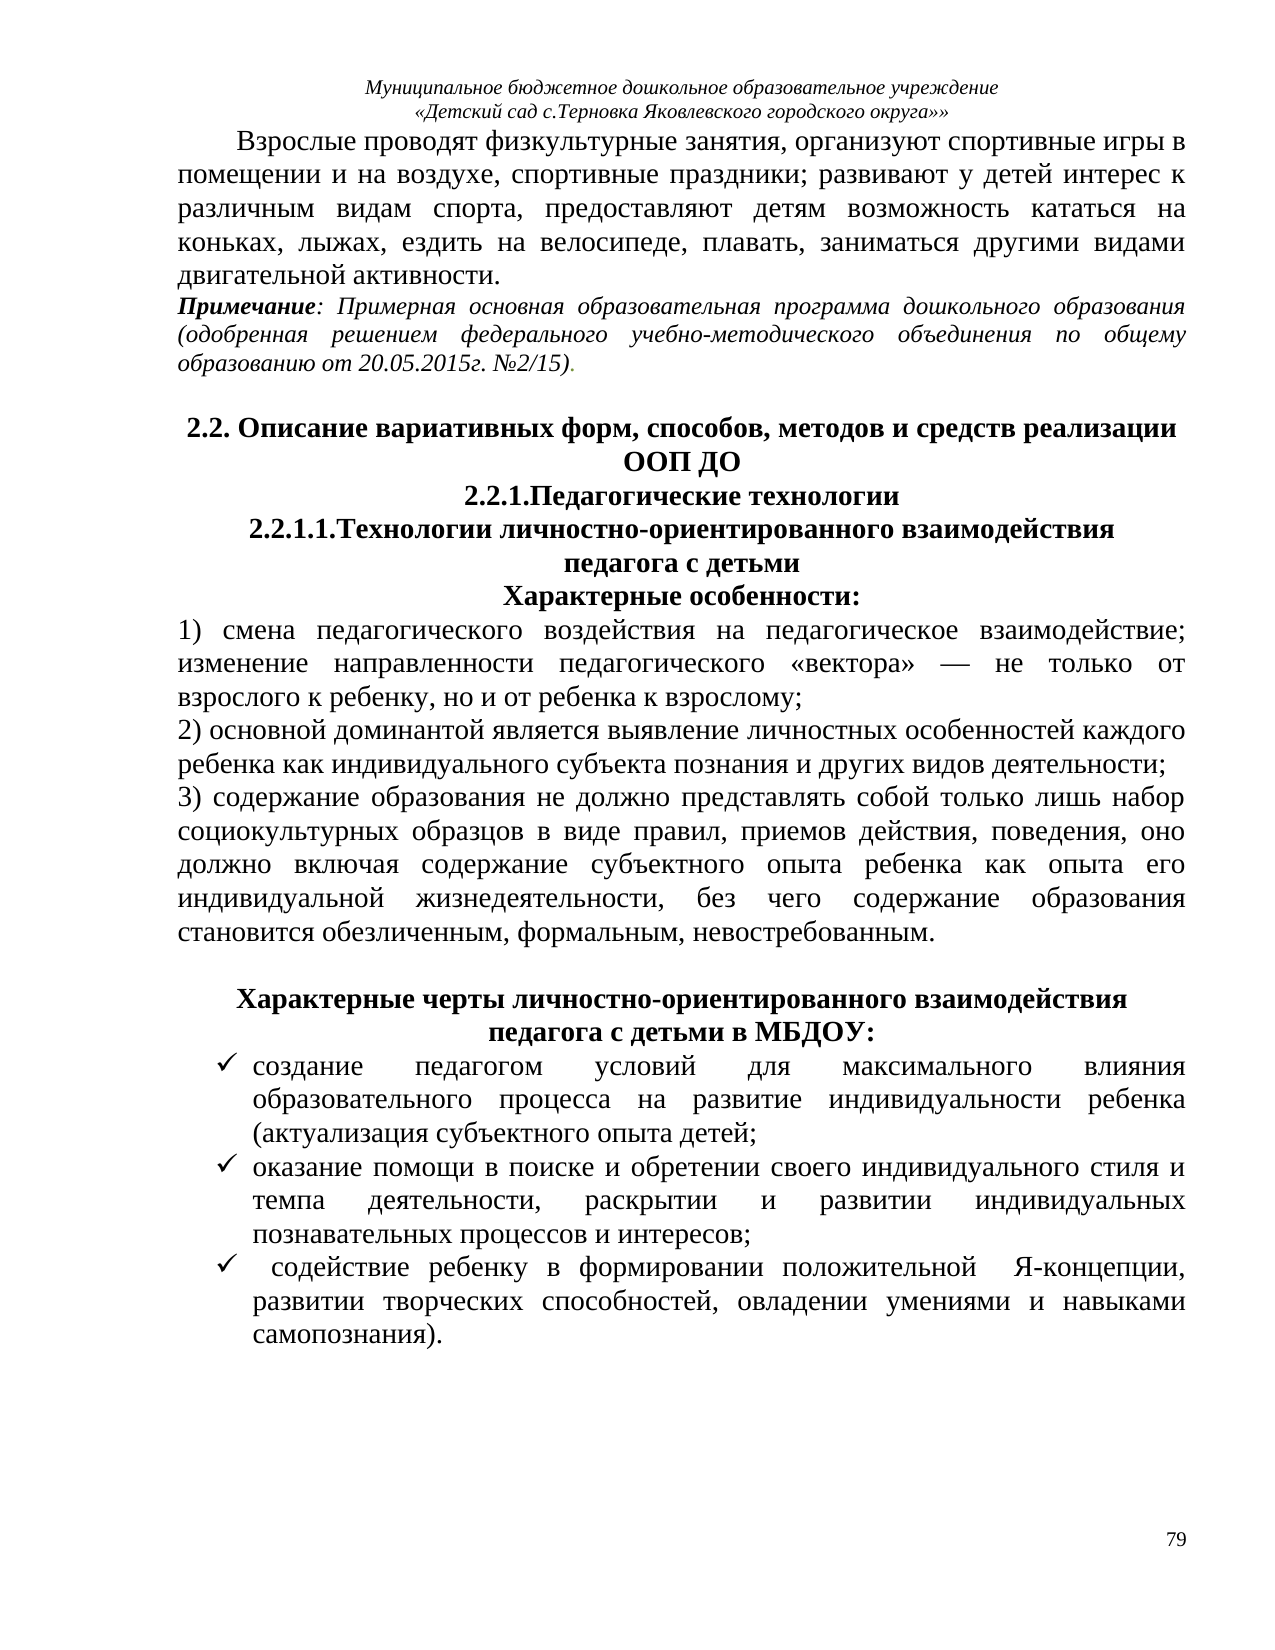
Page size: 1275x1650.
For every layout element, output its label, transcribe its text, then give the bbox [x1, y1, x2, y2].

list содействие ребенку в формировании положительной Я-концепции, развитии творческих способностей, овладении умениями и навыками самопознания). [215, 1249, 1186, 1350]
text 2) основной доминантой является выявление личностных особенностей каждого ребенка как индивидуального субъекта познания и других видов деятельности; [177, 712, 1186, 779]
text 2.2. Описание вариативных форм, способов, методов и средств реализации ООП ДО [177, 411, 1186, 478]
list создание педагогом условий для максимального влияния образовательного процесса на развитие индивидуальности ребенка (актуализация субъектного опыта детей; [215, 1048, 1186, 1149]
list оказание помощи в поиске и обретении своего индивидуального стиля и темпа деятельности, раскрытии и развитии индивидуальных познавательных процессов и интересов; [215, 1149, 1186, 1249]
text Характерные черты личностно-ориентированного взаимодействия педагога с детьми в МБДОУ: [177, 981, 1186, 1048]
text 2.2.1.Педагогические технологии [177, 478, 1186, 511]
text 3) содержание образования не должно представлять собой только лишь набор социокультурных образцов в виде правил, приемов действия, поведения, оно должно включая содержание субъектного опыта ребенка как опыта его индивидуальной жизнедеятельности, без чего содержание образования становится обезличенным, формальным, невостребованным. [177, 779, 1186, 947]
text 1) смена педагогического воздействия на педагогическое взаимодействие; изменение направленности педагогического «вектора» — не только от взрослого к ребенку, но и от ребенка к взрослому; [177, 612, 1186, 712]
text Взрослые проводят физкультурные занятия, организуют спортивные игры в помещении и на воздухе, спортивные праздники; развивают у детей интерес к различным видам спорта, предоставляют детям возможность кататься на коньках, лыжах, ездить на велосипеде, плавать, заниматься другими видами двигательной активности. [177, 123, 1186, 291]
text Характерные особенности: [177, 578, 1186, 612]
text Примечание: Примерная основная образовательная программа дошкольного образования (одобренная решением федерального учебно-методического объединения по общему образованию от 20.05.2015г. №2/15). [177, 291, 1186, 377]
text 2.2.1.1.Технологии личностно-ориентированного взаимодействия педагога с детьми [177, 511, 1186, 578]
